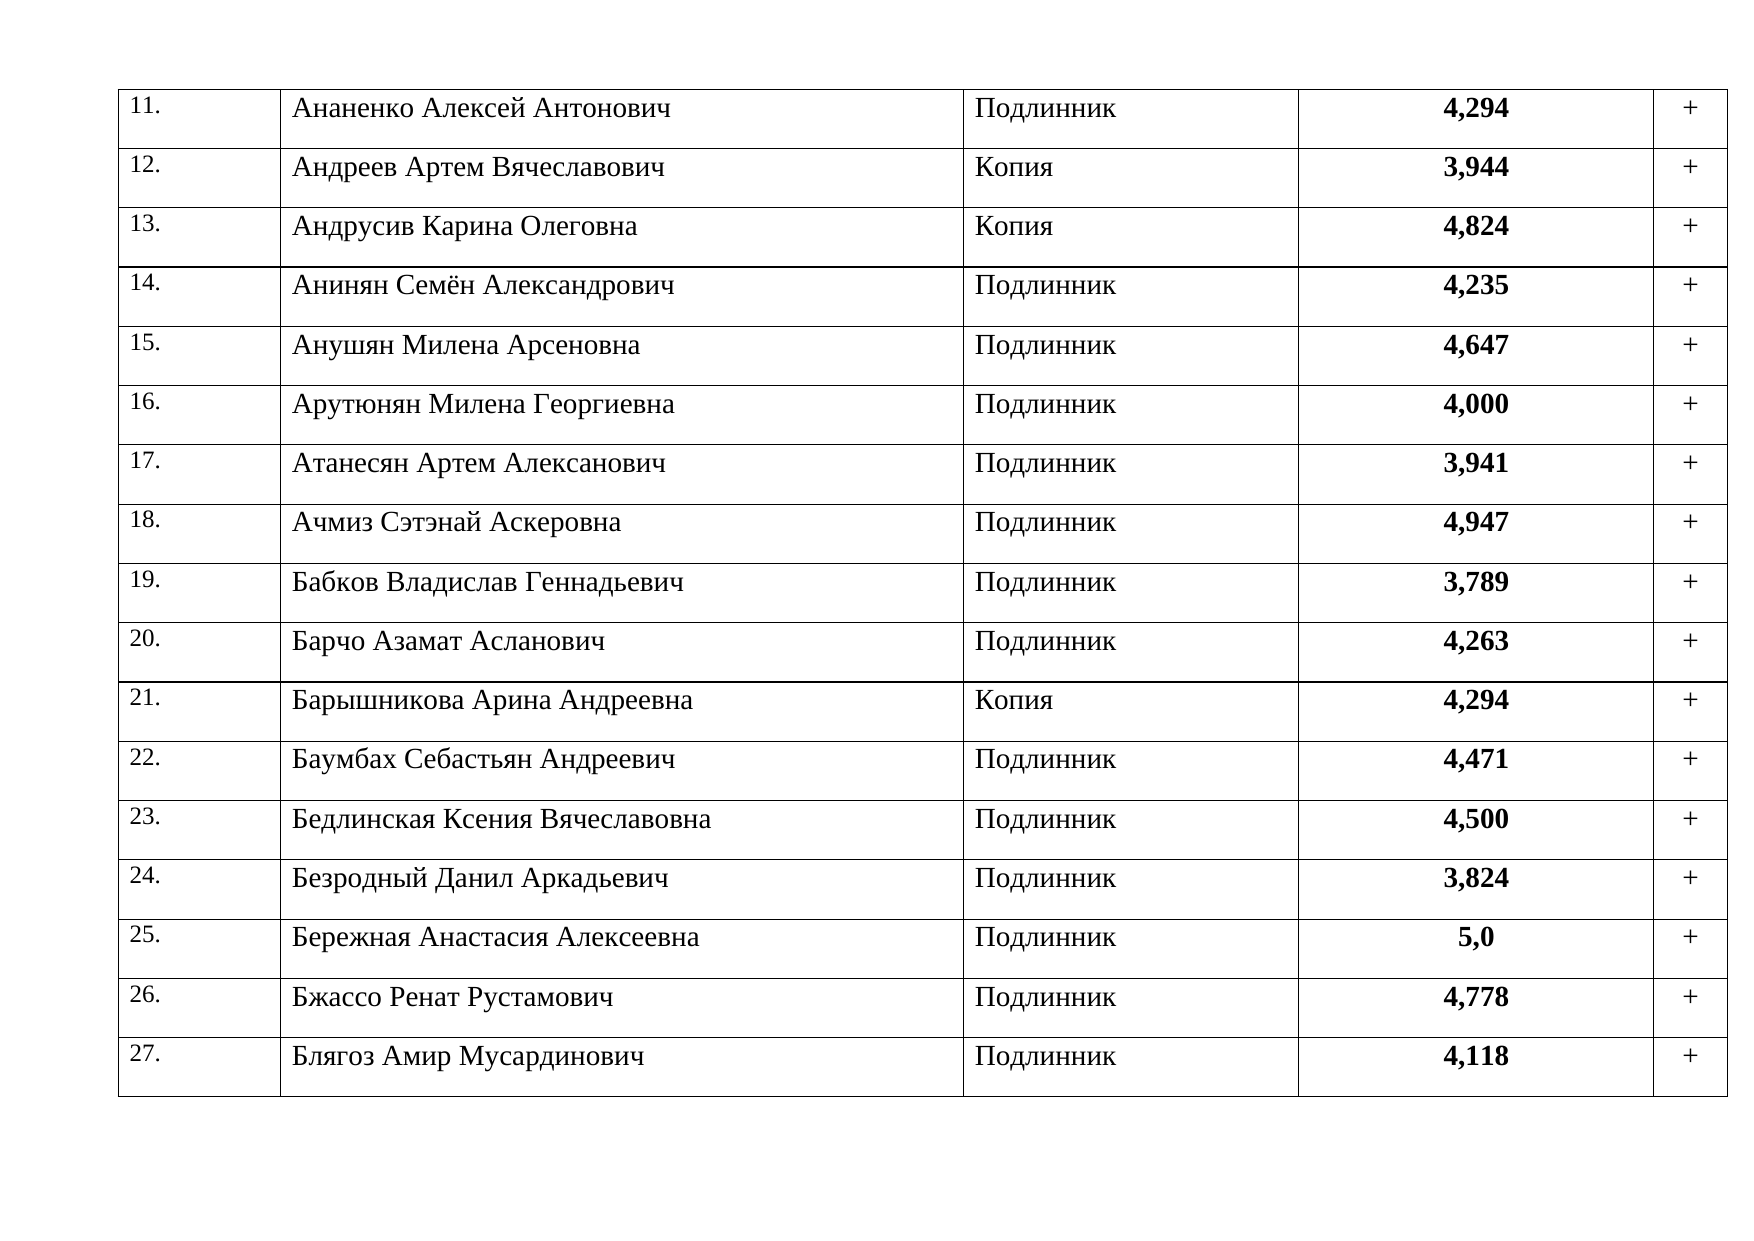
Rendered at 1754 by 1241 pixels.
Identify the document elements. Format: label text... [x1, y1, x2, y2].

table_cell Баумбах Себастьян Андреевич [281, 742, 963, 800]
table_cell + [1654, 149, 1727, 207]
table_cell [119, 920, 280, 978]
table_cell [119, 149, 280, 207]
table_cell [119, 683, 280, 741]
table_cell 4,000 [1299, 386, 1653, 444]
table_cell Подлинник [964, 327, 1298, 385]
table_cell 4,500 [1299, 801, 1653, 859]
table_cell [119, 979, 280, 1037]
table_cell + [1654, 801, 1727, 859]
table_cell + [1654, 386, 1727, 444]
table_cell [119, 742, 280, 800]
table_cell [119, 327, 280, 385]
table_cell Подлинник [964, 505, 1298, 563]
table_cell Ананенко Алексей Антонович [281, 90, 963, 148]
table_cell Подлинник [964, 386, 1298, 444]
table_cell [119, 505, 280, 563]
table_cell Подлинник [964, 564, 1298, 622]
table_cell Подлинник [964, 860, 1298, 918]
table_cell Бедлинская Ксения Вячеславовна [281, 801, 963, 859]
table_cell Андрусив Карина Олеговна [281, 208, 963, 266]
table_cell [119, 445, 280, 503]
table_cell 3,824 [1299, 860, 1653, 918]
table_cell + [1654, 564, 1727, 622]
table_cell Атанесян Артем Алексанович [281, 445, 963, 503]
table_cell Копия [964, 149, 1298, 207]
table_cell + [1654, 90, 1727, 148]
table_cell + [1654, 208, 1727, 266]
table_cell Анушян Милена Арсеновна [281, 327, 963, 385]
table_cell + [1654, 683, 1727, 741]
table_cell 4,263 [1299, 623, 1653, 681]
table_cell + [1654, 327, 1727, 385]
table_cell Арутюнян Милена Георгиевна [281, 386, 963, 444]
table_cell 5,0 [1299, 920, 1653, 978]
table_cell Подлинник [964, 268, 1298, 326]
table_cell Подлинник [964, 90, 1298, 148]
table_cell [119, 268, 280, 326]
table_cell [119, 1038, 280, 1096]
table_cell Бжассо Ренат Рустамович [281, 979, 963, 1037]
table_cell Подлинник [964, 445, 1298, 503]
table_cell [119, 623, 280, 681]
table_cell Подлинник [964, 1038, 1298, 1096]
table_cell 3,941 [1299, 445, 1653, 503]
table_cell [119, 801, 280, 859]
table_cell Подлинник [964, 623, 1298, 681]
table_cell Андреев Артем Вячеславович [281, 149, 963, 207]
table_cell [119, 386, 280, 444]
table_cell + [1654, 860, 1727, 918]
table_cell [119, 90, 280, 148]
table_cell 4,647 [1299, 327, 1653, 385]
table_cell Блягоз Амир Мусардинович [281, 1038, 963, 1096]
table_cell + [1654, 445, 1727, 503]
table_cell 4,294 [1299, 683, 1653, 741]
table_cell Подлинник [964, 979, 1298, 1037]
table_cell 4,471 [1299, 742, 1653, 800]
table_cell Безродный Данил Аркадьевич [281, 860, 963, 918]
table_cell + [1654, 505, 1727, 563]
table_cell + [1654, 268, 1727, 326]
table_cell 4,824 [1299, 208, 1653, 266]
table_cell + [1654, 623, 1727, 681]
table_cell Барышникова Арина Андреевна [281, 683, 963, 741]
table_cell 4,947 [1299, 505, 1653, 563]
table_cell + [1654, 1038, 1727, 1096]
table_cell 4,118 [1299, 1038, 1653, 1096]
table_cell Бабков Владислав Геннадьевич [281, 564, 963, 622]
table_cell 4,235 [1299, 268, 1653, 326]
table_cell + [1654, 979, 1727, 1037]
table_cell + [1654, 920, 1727, 978]
table_cell + [1654, 742, 1727, 800]
table_cell Подлинник [964, 801, 1298, 859]
table_cell 3,944 [1299, 149, 1653, 207]
table_cell Подлинник [964, 920, 1298, 978]
table_cell Копия [964, 683, 1298, 741]
table_cell Бережная Анастасия Алексеевна [281, 920, 963, 978]
table_cell Барчо Азамат Асланович [281, 623, 963, 681]
table_cell 4,778 [1299, 979, 1653, 1037]
table_cell [119, 860, 280, 918]
table_cell [119, 208, 280, 266]
table_cell Подлинник [964, 742, 1298, 800]
table_cell Копия [964, 208, 1298, 266]
table_cell [119, 564, 280, 622]
table_cell Анинян Семён Александрович [281, 268, 963, 326]
table_cell 4,294 [1299, 90, 1653, 148]
table_cell Ачмиз Сэтэнай Аскеровна [281, 505, 963, 563]
table_cell 3,789 [1299, 564, 1653, 622]
